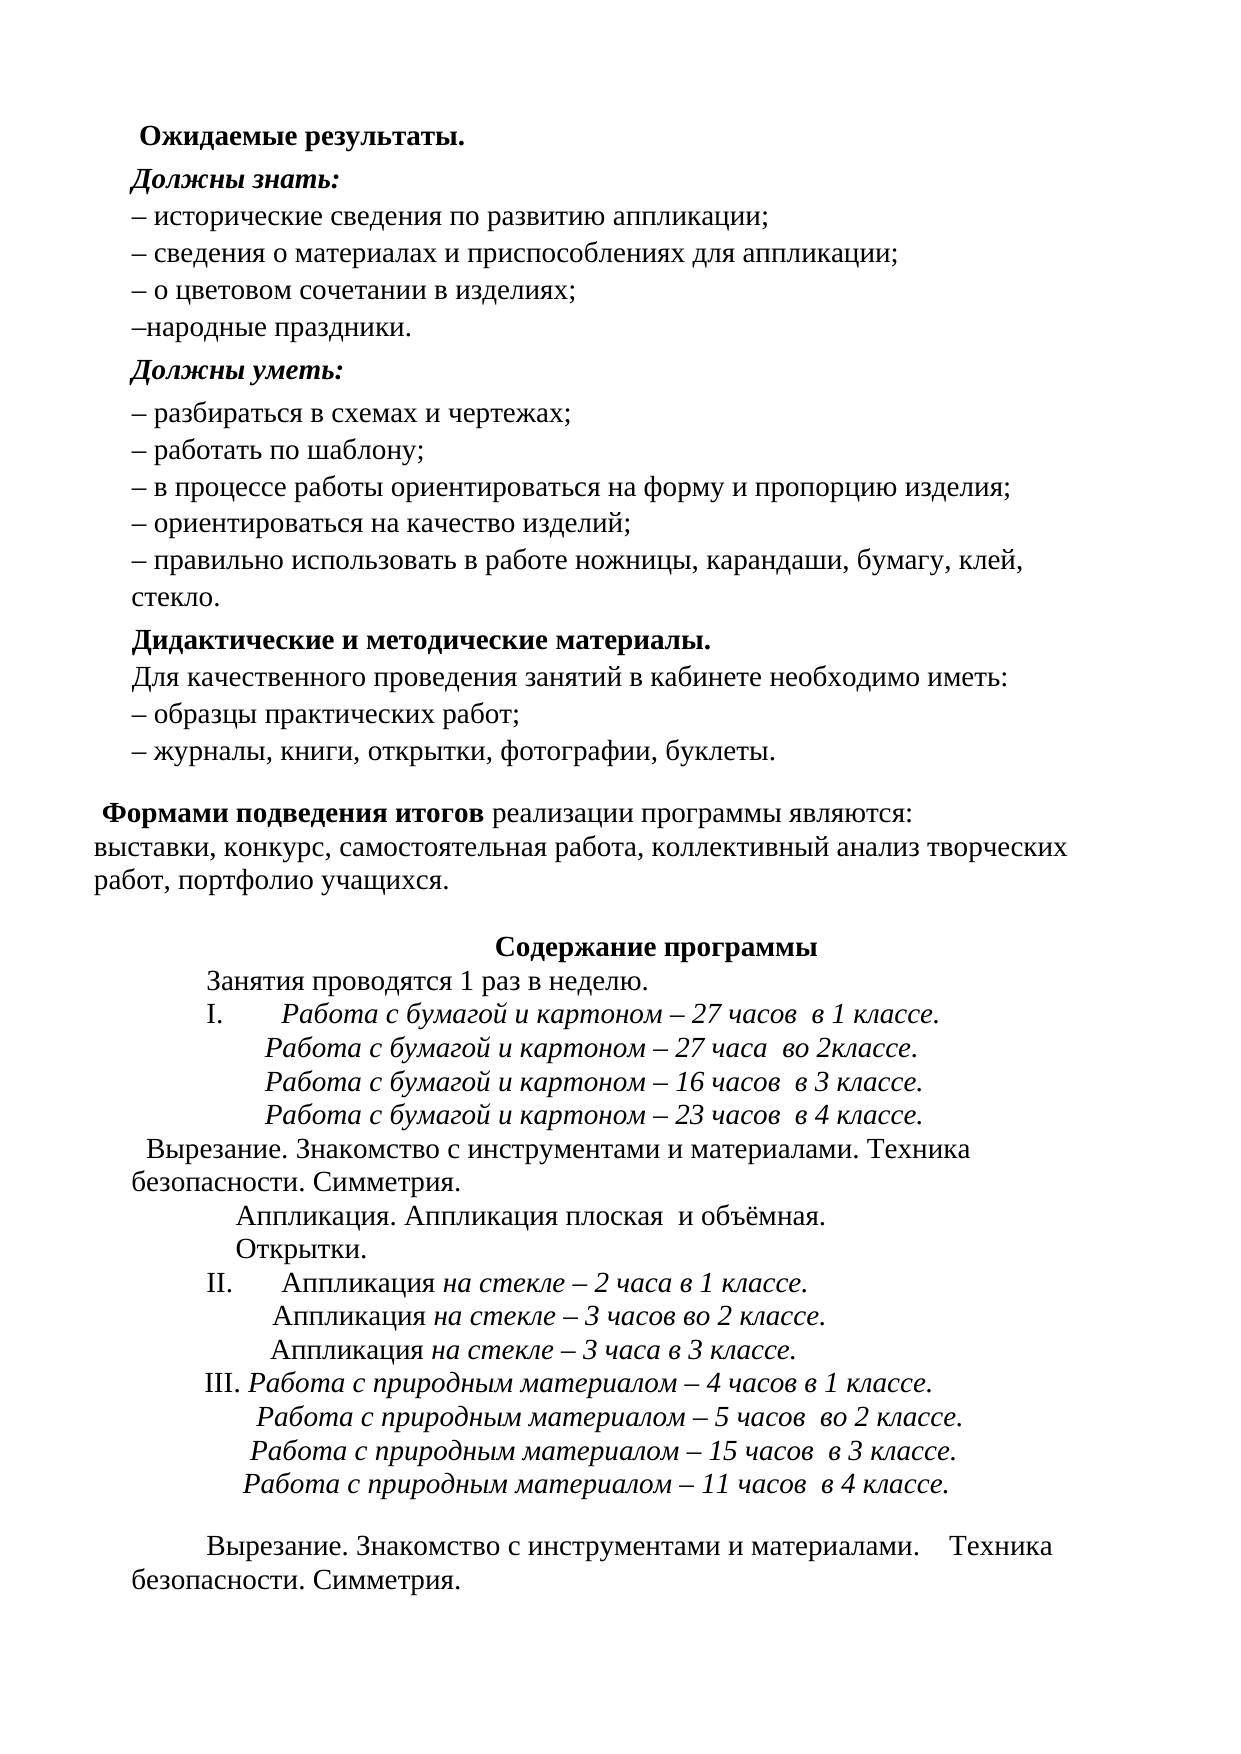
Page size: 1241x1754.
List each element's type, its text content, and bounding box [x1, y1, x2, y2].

text Дидактические и методические материалы. [131, 622, 1106, 656]
text – журналы, книги, открытки, фотографии, буклеты. [131, 733, 1106, 767]
list Аппликация на стекле – 3 часов во 2 классе. [206, 1298, 1106, 1332]
text Работа с бумагой и картоном – 23 часов в 4 классе. [206, 1097, 1106, 1131]
text Вырезание. Знакомство с инструментами и материалами. Техника безопасности. Симметрия. [131, 1528, 1106, 1596]
text – разбираться в схемах и чертежах; [131, 395, 1106, 428]
text Работа с бумагой и картоном – 27 часа во 2классе. [206, 1030, 1106, 1064]
text Должны уметь: [131, 352, 1106, 385]
text – в процессе работы ориентироваться на форму и пропорцию изделия; [131, 469, 1106, 502]
text Вырезание. Знакомство с инструментами и материалами. Техника безопасности. Симметрия. [131, 1131, 1106, 1198]
text Работа с природным материалом – 5 часов во 2 классе. [206, 1399, 1106, 1433]
text Занятия проводятся 1 раз в неделю. [131, 963, 1106, 997]
text – сведения о материалах и приспособлениях для аппликации; [131, 235, 1106, 268]
text – работать по шаблону; [131, 432, 1106, 465]
list Работа с бумагой и картоном – 27 часов в 1 классе. [206, 997, 1106, 1030]
text –народные праздники. [131, 309, 1106, 342]
text Должны знать: [131, 161, 1106, 195]
text Для качественного проведения занятий в кабинете необходимо иметь: [131, 659, 1106, 693]
list Аппликация на стекле – 2 часа в 1 классе. [206, 1265, 1106, 1298]
text – правильно использовать в работе ножницы, карандаши, бумагу, клей, стекло. [131, 542, 1106, 613]
text Формами подведения итогов реализации программы являются: [72, 795, 1136, 829]
list Аппликация на стекле – 3 часа в 3 классе. [131, 1332, 1106, 1366]
text – образцы практических работ; [131, 696, 1106, 730]
text Работа с природным материалом – 11 часов в 4 классе. [206, 1466, 1106, 1500]
text Ожидаемые результаты. [131, 118, 1106, 152]
text – ориентироваться на качество изделий; [131, 506, 1106, 539]
text Работа с природным материалом – 15 часов в 3 классе. [206, 1433, 1106, 1466]
text выставки, конкурс, самостоятельная работа, коллективный анализ творческих работ, портфолио учащихся. [94, 829, 1136, 896]
text – о цветовом сочетании в изделиях; [131, 272, 1106, 305]
list III. Работа с природным материалом – 4 часов в 1 классе. [131, 1366, 1106, 1399]
text Содержание программы [131, 929, 1106, 963]
text Аппликация. Аппликация плоская и объёмная. [131, 1198, 1106, 1231]
text Открытки. [131, 1231, 1106, 1265]
text – исторические сведения по развитию аппликации; [131, 198, 1106, 232]
text Работа с бумагой и картоном – 16 часов в 3 классе. [206, 1064, 1106, 1097]
